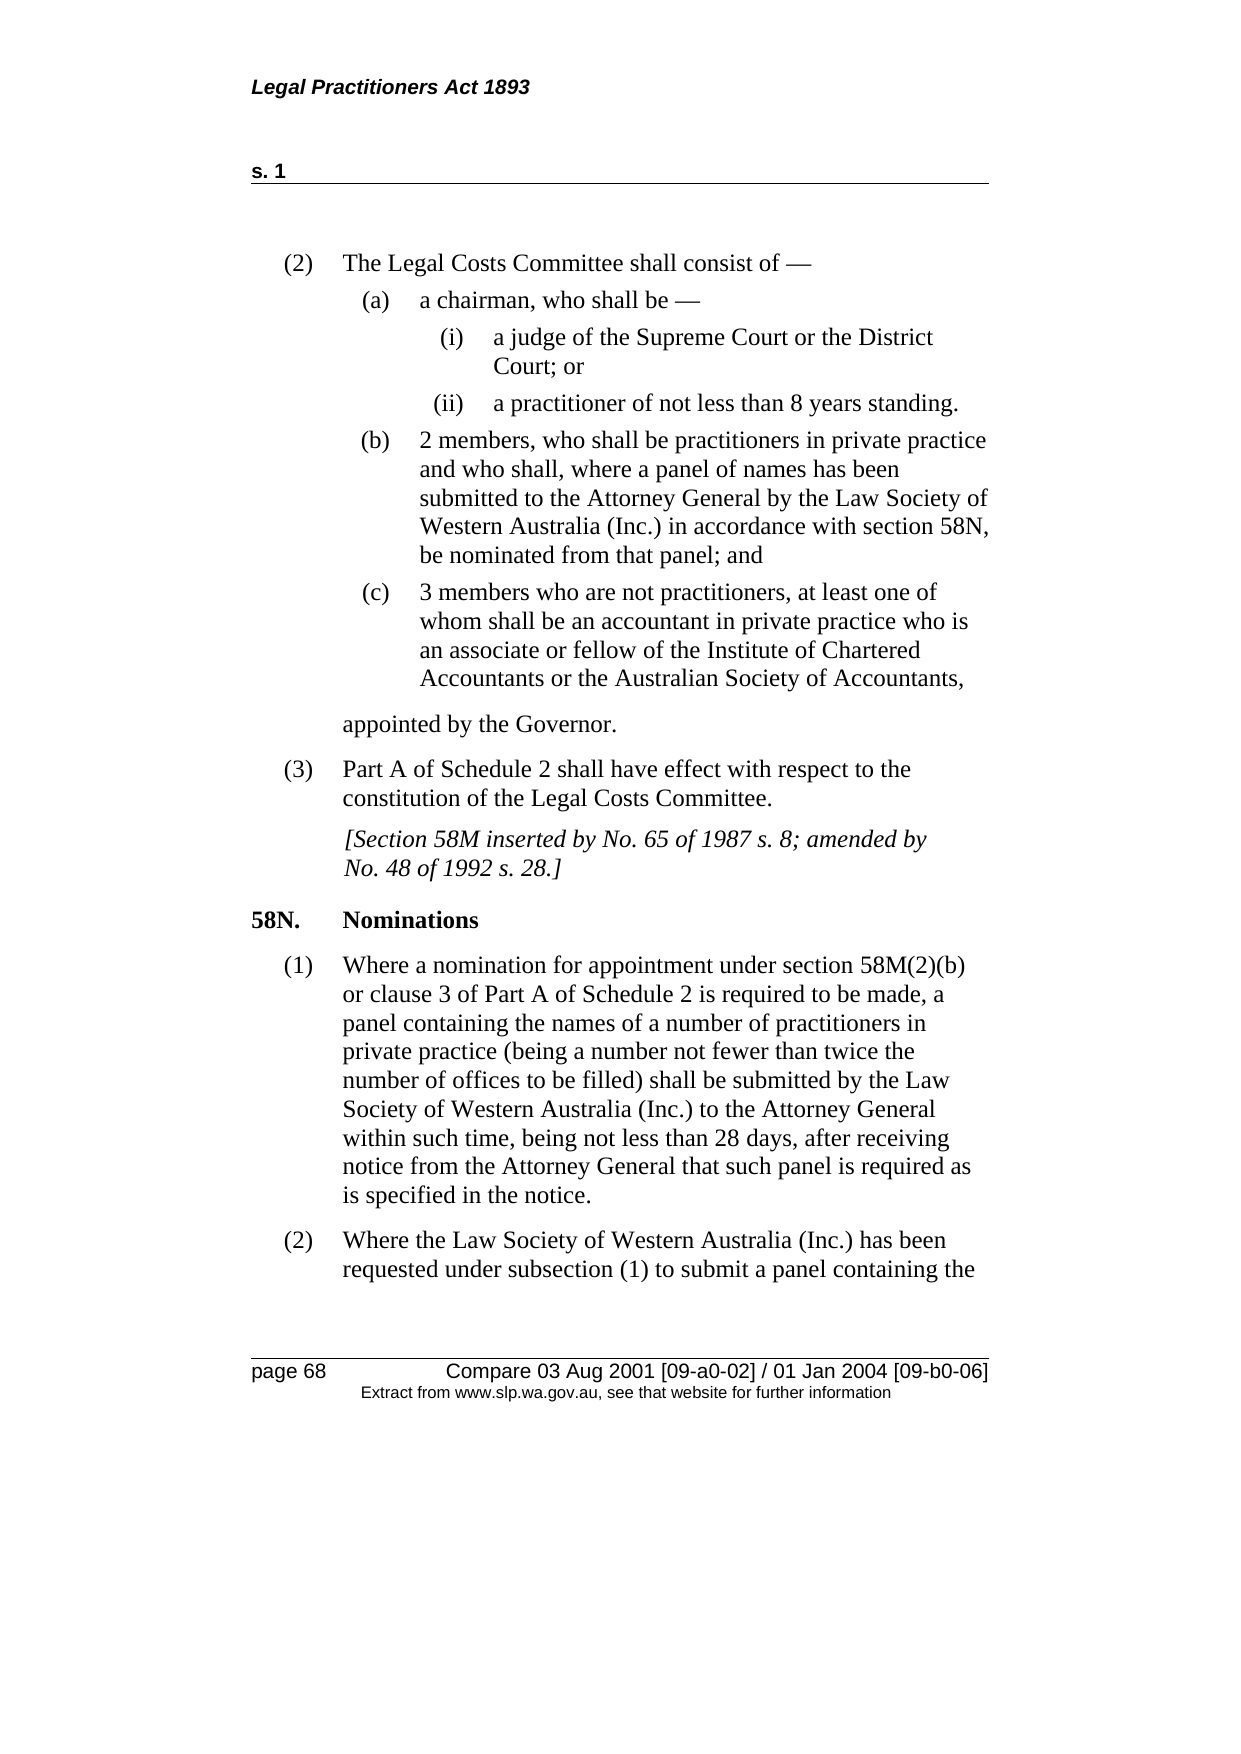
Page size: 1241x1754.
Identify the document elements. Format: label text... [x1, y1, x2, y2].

text (c) 3 members who are not practitioners, at least one of whom shall be an accountant in private practice who is an associate or fellow of the Institute of Chartered Accountants or the Australian Society of Accountants, [251, 577, 989, 692]
subtitle 58N. Nominations [251, 905, 989, 933]
text (ii) a practitioner of not less than 8 years standing. [251, 388, 989, 417]
text (b) 2 members, who shall be practitioners in private practice and who shall, where a panel of names has been submitted to the Attorney General by the Law Society of Western Australia (Inc.) in accordance with section 58N, be nominated from that panel; and [251, 425, 989, 569]
text (a) a chairman, who shall be — [251, 285, 989, 314]
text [251, 1226, 989, 1283]
text appointed by the Governor. [251, 709, 989, 738]
text (i) a judge of the Supreme Court or the District Court; or [251, 322, 989, 380]
text (1) Where a nomination for appointment under section 58M(2)(b) or clause 3 of Part A of Schedule 2 is required to be made, a panel containing the names of a number of practitioners in private practice (being a number not fewer than twice the number of offices to be filled) shall be submitted by the Law Society of Western Australia (Inc.) to the Attorney General within such time, being not less than 28 days, after receiving notice from the Attorney General that such panel is required as is specified in the notice. [251, 950, 989, 1209]
text [Section 58M inserted by No. 65 of 1987 s. 8; amended by No. 48 of 1992 s. 28.] [251, 824, 989, 882]
text (3) Part A of Schedule 2 shall have effect with respect to the constitution of the Legal Costs Committee. [251, 754, 989, 812]
text (2) The Legal Costs Committee shall consist of — [251, 248, 989, 277]
